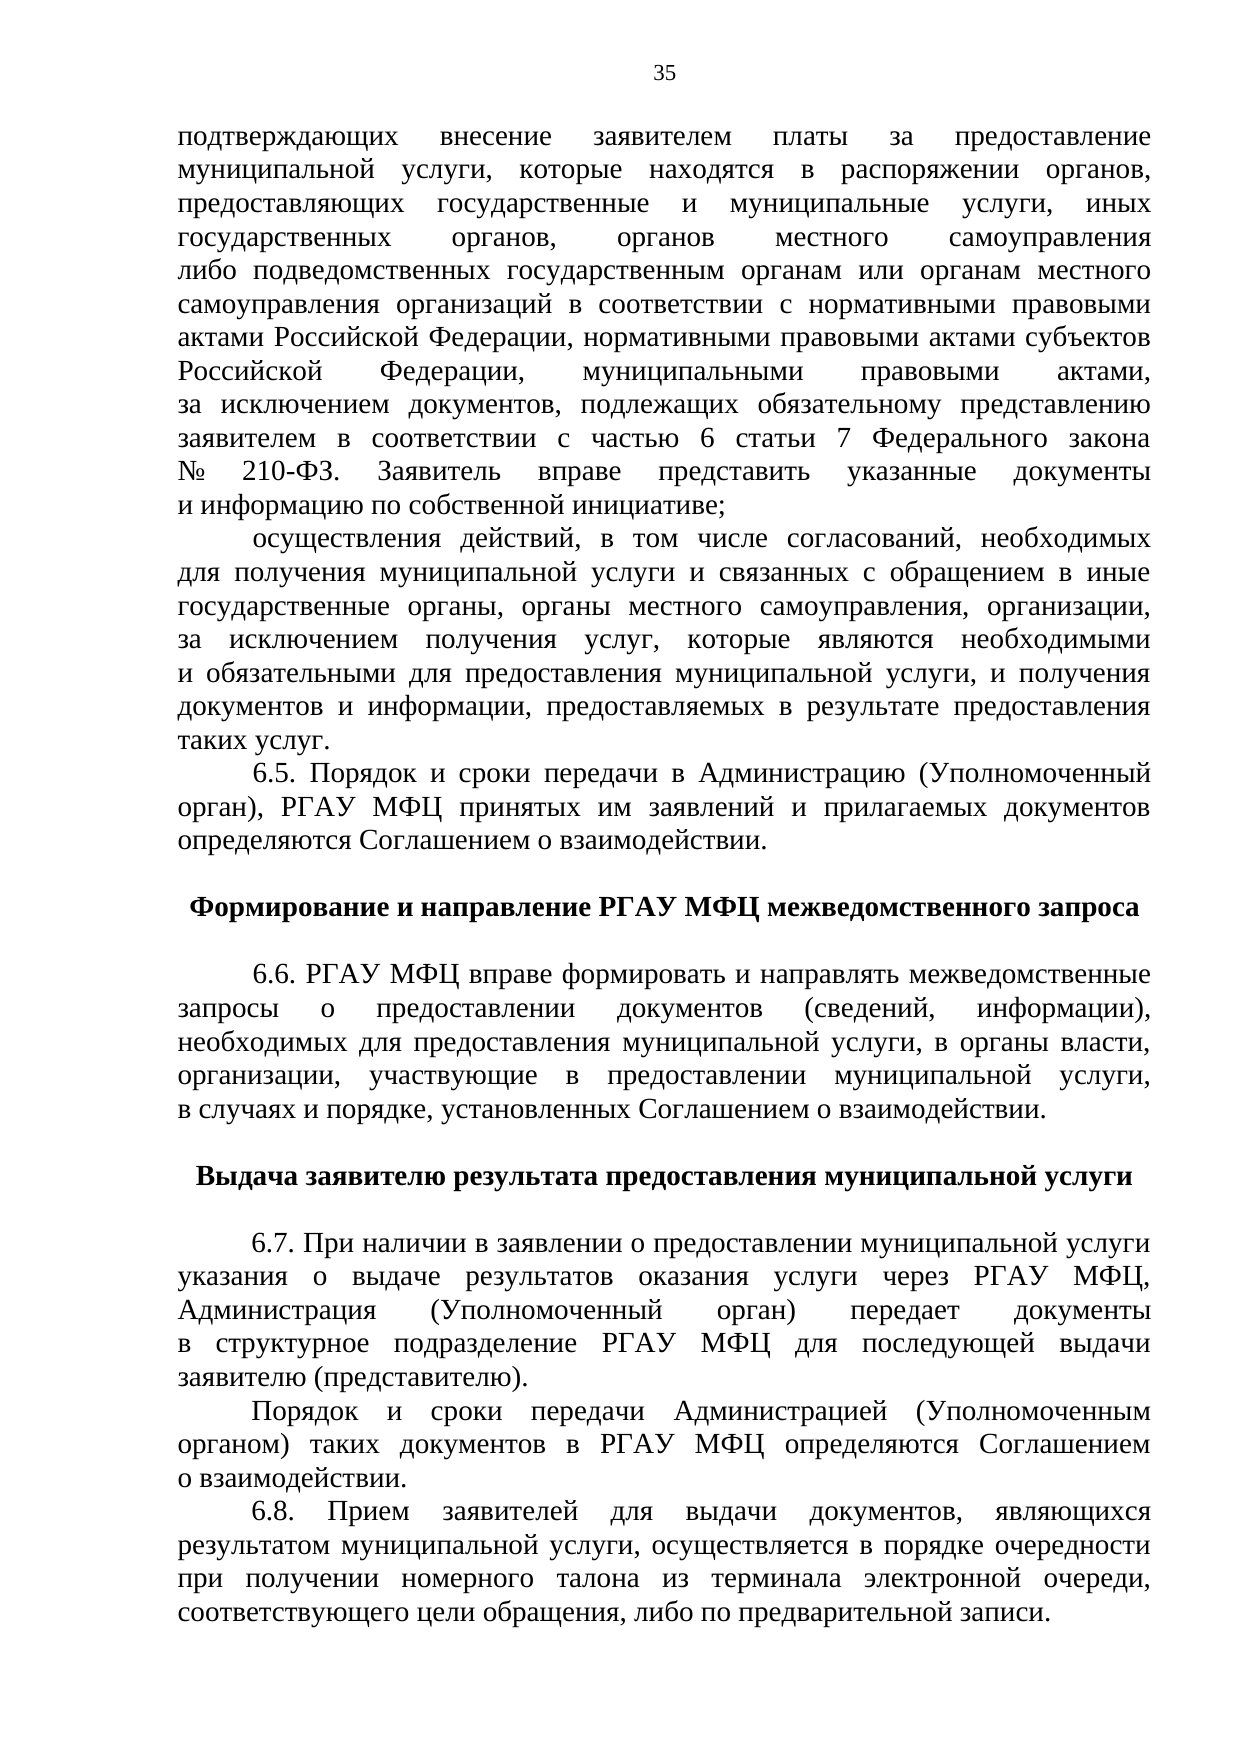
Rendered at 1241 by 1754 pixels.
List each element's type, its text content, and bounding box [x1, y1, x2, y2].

text 6.7. При наличии в заявлении о предоставлении муниципальной услуги указания о выдаче результатов оказания услуги через РГАУ МФЦ, Администрация (Уполномоченный орган) передает документы в структурное подразделение РГАУ МФЦ для последующей выдачи заявителю (представителю). [177, 1225, 1152, 1393]
text Формирование и направление РГАУ МФЦ межведомственного запроса [177, 889, 1152, 923]
text Выдача заявителю результата предоставления муниципальной услуги [177, 1158, 1152, 1191]
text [177, 118, 1152, 521]
text 6.8. Прием заявителей для выдачи документов, являющихся результатом муниципальной услуги, осуществляется в порядке очередности при получении номерного талона из терминала электронной очереди, соответствующего цели обращения, либо по предварительной записи. [177, 1493, 1152, 1627]
text осуществления действий, в том числе согласований, необходимых для получения муниципальной услуги и связанных с обращением в иные государственные органы, органы местного самоуправления, организации, за исключением получения услуг, которые являются необходимыми и обязательными для предоставления муниципальной услуги, и получения документов и информации, предоставляемых в результате предоставления таких услуг. [177, 521, 1152, 755]
text Порядок и сроки передачи Администрацией (Уполномоченным органом) таких документов в РГАУ МФЦ определяются Соглашением о взаимодействии. [177, 1393, 1152, 1493]
text 6.5. Порядок и сроки передачи в Администрацию (Уполномоченный орган), РГАУ МФЦ принятых им заявлений и прилагаемых документов определяются Соглашением о взаимодействии. [177, 755, 1152, 856]
text 6.6. РГАУ МФЦ вправе формировать и направлять межведомственные запросы о предоставлении документов (сведений, информации), необходимых для предоставления муниципальной услуги, в органы власти, организации, участвующие в предоставлении муниципальной услуги, в случаях и порядке, установленных Соглашением о взаимодействии. [177, 957, 1152, 1124]
